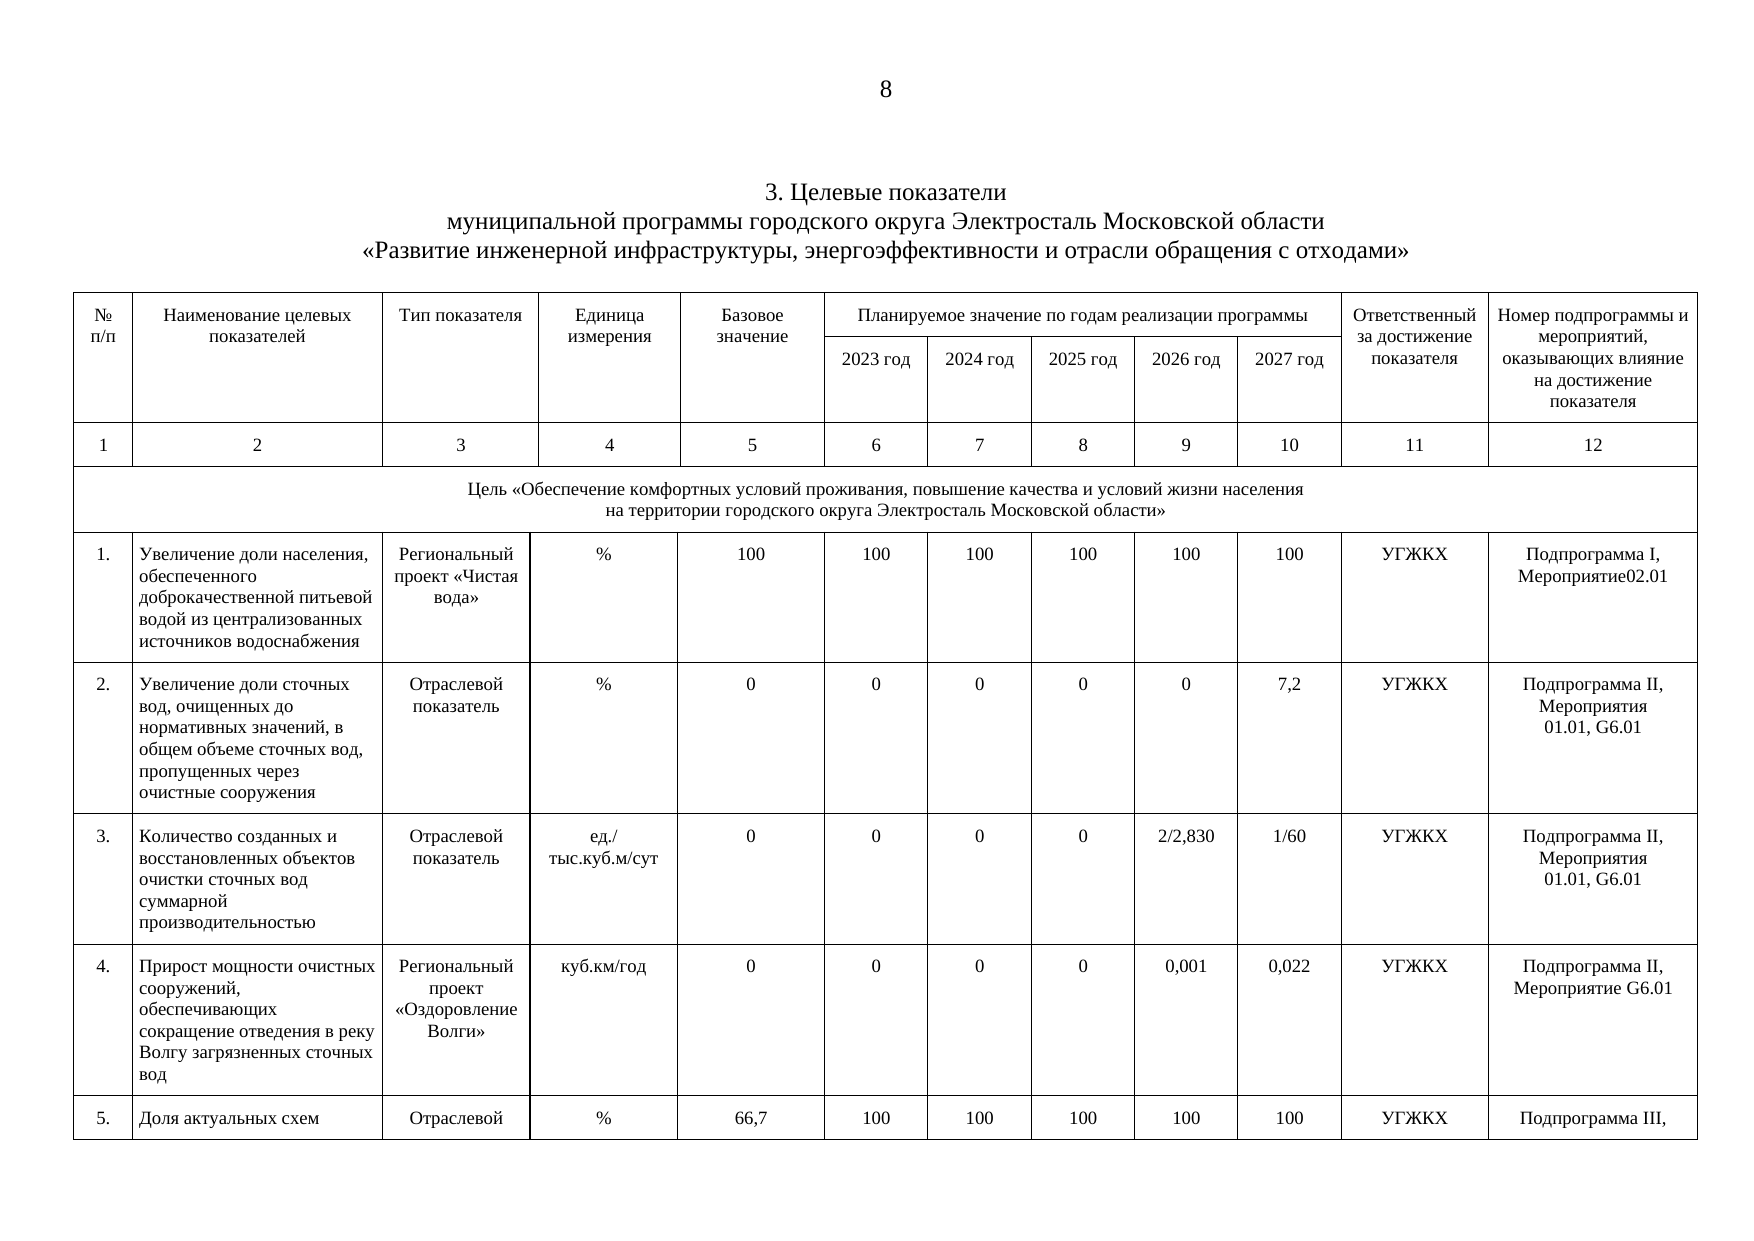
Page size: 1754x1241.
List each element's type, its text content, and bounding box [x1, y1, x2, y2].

table_cell УГЖКХ [1342, 663, 1488, 813]
table_cell 0 [825, 945, 927, 1095]
table_cell 0 [1032, 945, 1134, 1095]
table_header № п/п [74, 293, 132, 422]
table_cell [383, 1096, 529, 1139]
table_cell 1. [74, 533, 132, 662]
table_cell 2024 год [928, 337, 1031, 422]
table_cell Цель «Обеспечение комфортных условий проживания, повышение качества и условий жизни населения на территории городского округа Электросталь Московской области» [74, 467, 1697, 532]
table_cell 2023 год [825, 337, 927, 422]
table_header Базовое значение [681, 293, 824, 422]
table_cell 2027 год [1238, 337, 1341, 422]
table_cell 8 [1032, 423, 1134, 466]
table_cell 0 [1032, 663, 1134, 813]
table_cell 66,7 [678, 1096, 824, 1139]
table_cell Подпрограмма II, Мероприятия 01.01, G6.01 [1489, 814, 1697, 943]
table_header Ответственный за достижение показателя [1342, 293, 1488, 422]
table_cell 2025 год [1032, 337, 1134, 422]
table_cell % [531, 663, 677, 813]
table_cell 1 [74, 423, 132, 466]
table_cell УГЖКХ [1342, 1096, 1488, 1139]
table_cell 2. [74, 663, 132, 813]
table_cell Количество созданных и восстановленных объектов очистки сточных вод суммарной производительностью [133, 814, 382, 943]
table_cell % [531, 533, 677, 662]
table_cell % [531, 1096, 677, 1139]
table_cell Подпрограмма II, Мероприятия 01.01, G6.01 [1489, 663, 1697, 813]
table_cell 0 [928, 945, 1031, 1095]
table_cell 0 [928, 663, 1031, 813]
table_cell Региональный проект «Чистая вода» [383, 533, 529, 662]
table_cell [1489, 1096, 1697, 1139]
table_cell 0 [678, 814, 824, 943]
table_cell 0 [825, 814, 927, 943]
table_cell 100 [928, 533, 1031, 662]
table_cell 100 [1135, 1096, 1237, 1139]
table_cell 0,022 [1238, 945, 1341, 1095]
table_cell 7,2 [1238, 663, 1341, 813]
table_cell Увеличение доли сточных вод, очищенных до нормативных значений, в общем объеме сточных вод, пропущенных через очистные сооружения [133, 663, 382, 813]
table_cell 2026 год [1135, 337, 1237, 422]
table_cell ед./ тыс.куб.м/сут [531, 814, 677, 943]
text 3. Целевые показатели [118, 177, 1653, 206]
table_cell УГЖКХ [1342, 533, 1488, 662]
table_cell 0 [1135, 663, 1237, 813]
table_cell 0 [678, 945, 824, 1095]
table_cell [133, 1096, 382, 1139]
table_cell Подпрограмма I, Мероприятиe02.01 [1489, 533, 1697, 662]
table_header Номер подпрограммы и мероприятий, оказывающих влияние на достижение показателя [1489, 293, 1697, 422]
table_header Планируемое значение по годам реализации программы [825, 293, 1341, 336]
table_cell 0 [1032, 814, 1134, 943]
table_cell Подпрограмма II, Мероприятие G6.01 [1489, 945, 1697, 1095]
table_cell куб.км/год [531, 945, 677, 1095]
table_cell УГЖКХ [1342, 945, 1488, 1095]
table_header Единица измерения [539, 293, 680, 422]
table_cell Прирост мощности очистных сооружений, обеспечивающих сокращение отведения в реку Волгу загрязненных сточных вод [133, 945, 382, 1095]
table_cell 10 [1238, 423, 1341, 466]
text муниципальной программы городского округа Электросталь Московской области [118, 206, 1653, 235]
table_cell 0,001 [1135, 945, 1237, 1095]
table_cell 12 [1489, 423, 1697, 466]
table_cell 100 [678, 533, 824, 662]
table_cell 100 [1238, 1096, 1341, 1139]
table_cell 3 [383, 423, 538, 466]
table_cell 100 [1135, 533, 1237, 662]
table_cell 100 [928, 1096, 1031, 1139]
table_cell 9 [1135, 423, 1237, 466]
table_cell 100 [1238, 533, 1341, 662]
table_cell Отраслевой показатель [383, 814, 529, 943]
table_cell 11 [1342, 423, 1488, 466]
table_cell 4 [539, 423, 680, 466]
table_cell 2/2,830 [1135, 814, 1237, 943]
table_cell 5. [74, 1096, 132, 1139]
table_cell 2 [133, 423, 382, 466]
table_cell 4. [74, 945, 132, 1095]
text «Развитие инженерной инфраструктуры, энергоэффективности и отрасли обращения с отходами» [118, 235, 1653, 263]
table_cell 100 [825, 533, 927, 662]
table_cell 3. [74, 814, 132, 943]
table_cell 0 [678, 663, 824, 813]
table_cell 6 [825, 423, 927, 466]
table_cell 5 [681, 423, 824, 466]
table_header Тип показателя [383, 293, 538, 422]
table_cell Увеличение доли населения, обеспеченного доброкачественной питьевой водой из централизованных источников водоснабжения [133, 533, 382, 662]
table_cell Отраслевой показатель [383, 663, 529, 813]
table_cell 7 [928, 423, 1031, 466]
table_header Наименование целевых показателей [133, 293, 382, 422]
table_cell 0 [928, 814, 1031, 943]
table_cell 1/60 [1238, 814, 1341, 943]
table_cell 100 [825, 1096, 927, 1139]
table_cell 100 [1032, 533, 1134, 662]
table_cell Региональный проект «Оздоровление Волги» [383, 945, 529, 1095]
table_cell 0 [825, 663, 927, 813]
table_cell 100 [1032, 1096, 1134, 1139]
table_cell УГЖКХ [1342, 814, 1488, 943]
